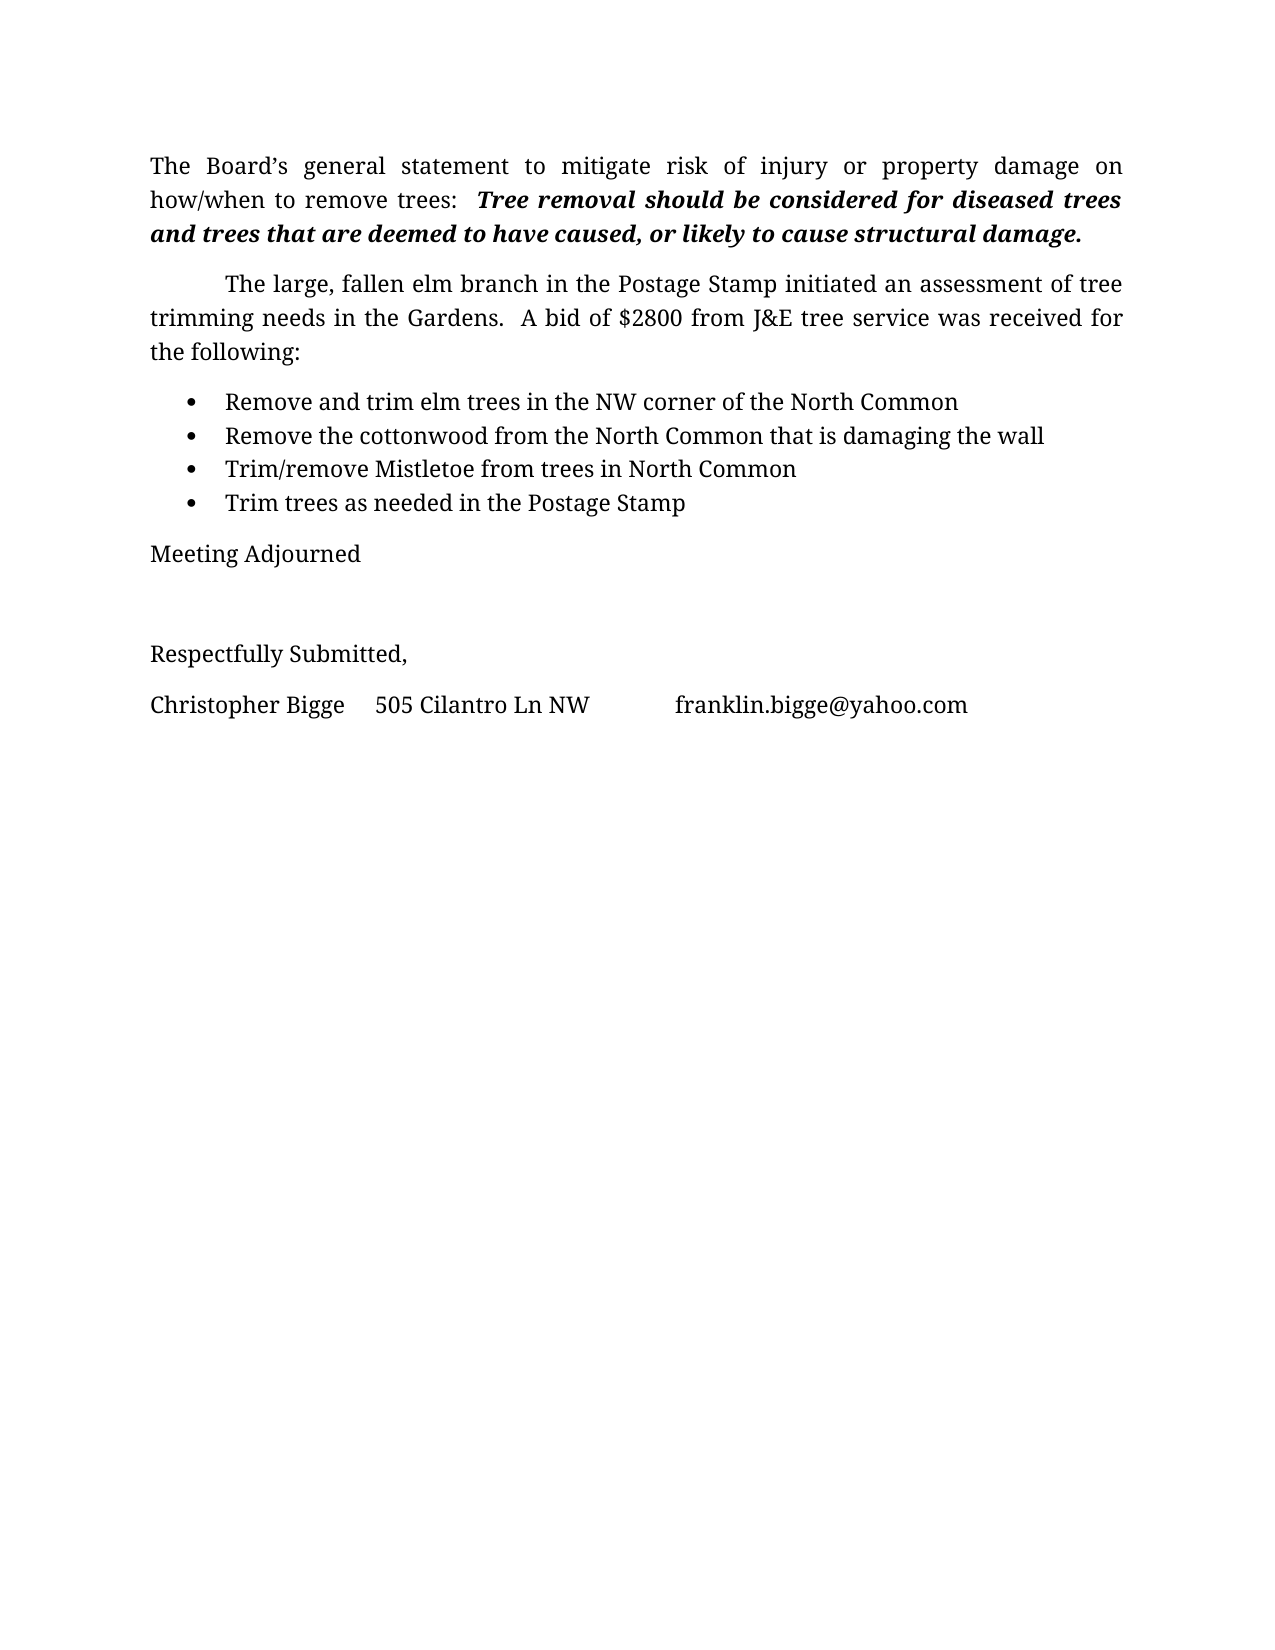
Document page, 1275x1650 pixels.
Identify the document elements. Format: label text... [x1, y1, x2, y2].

text Respectfully Submitted, [150, 638, 1125, 669]
text The large, fallen elm branch in the Postage Stamp initiated an assessment of tree trimming needs in the Gardens. A bid of $2800 from J&E tree service was received for the following: [150, 268, 1125, 367]
text Christopher Bigge 505 Cilantro Ln NW franklin.bigge@yahoo.com [150, 689, 1125, 720]
list Remove and trim elm trees in the NW corner of the North Common [187, 386, 1125, 417]
list Trim trees as needed in the Postage Stamp [187, 487, 1125, 518]
list Remove the cottonwood from the North Common that is damaging the wall [187, 419, 1125, 451]
list Trim/remove Mistletoe from trees in North Common [187, 453, 1125, 484]
text The Board’s general statement to mitigate risk of injury or property damage on how/when to remove trees: Tree removal should be considered for diseased trees and trees that are deemed to have caused, or likely to cause structural damage. [150, 150, 1125, 249]
text Meeting Adjourned [150, 537, 1125, 569]
